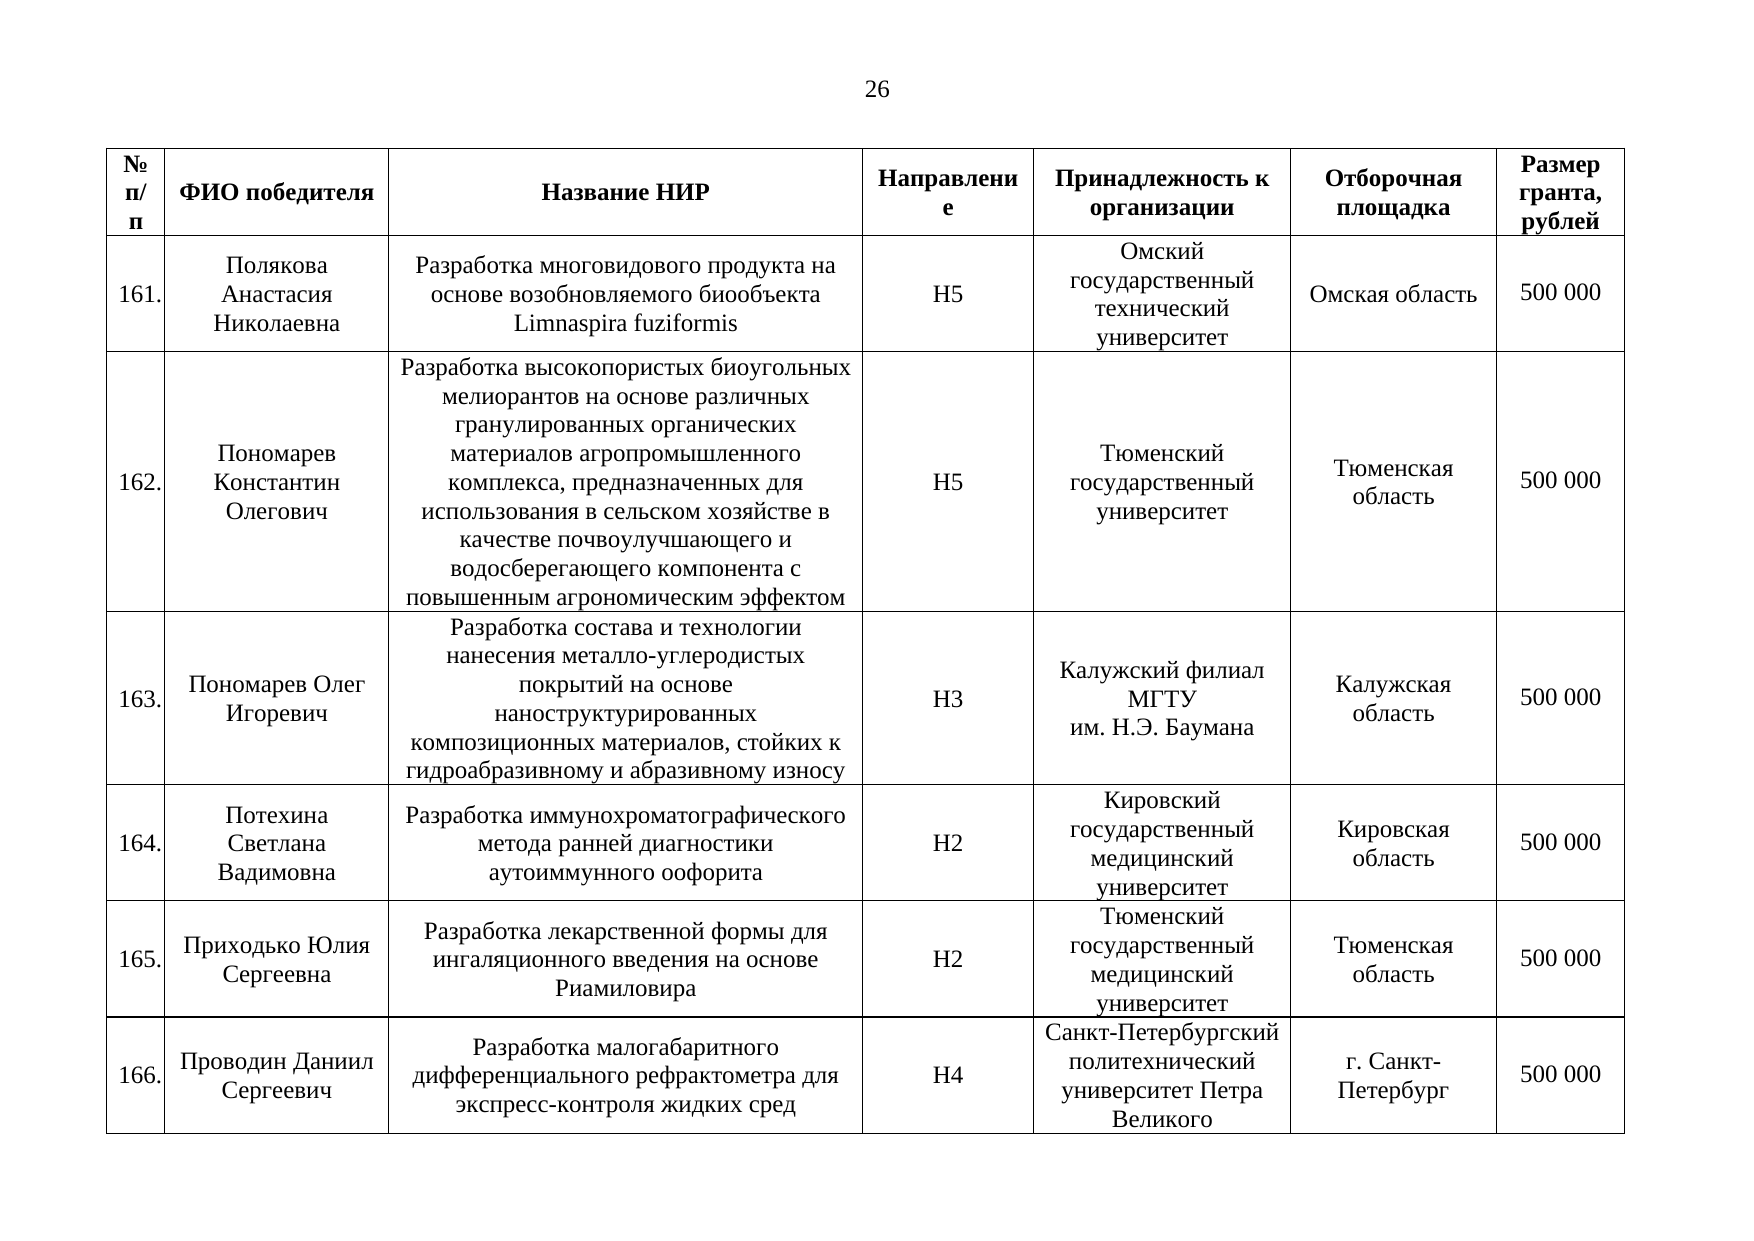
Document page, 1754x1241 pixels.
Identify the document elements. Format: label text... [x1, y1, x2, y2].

table_cell Н5 [863, 352, 1033, 611]
table_cell Кировский государственный медицинский университет [1034, 785, 1290, 900]
table_header Название НИР [389, 149, 862, 235]
table_cell Н3 [863, 612, 1033, 784]
table_cell Тюменская область [1291, 352, 1496, 611]
table_cell Калужская область [1291, 612, 1496, 784]
table_cell 500 000 [1497, 236, 1624, 351]
table_cell [107, 236, 164, 351]
table_cell 500 000 [1497, 785, 1624, 900]
table_cell Пономарев Константин Олегович [165, 352, 388, 611]
table_cell [107, 785, 164, 900]
table_cell Тюменский государственный медицинский университет [1034, 901, 1290, 1016]
table_cell 500 000 [1497, 1018, 1624, 1132]
table_cell Разработка высокопористых биоугольных мелиорантов на основе различных гранулированных органических материалов агропромышленного комплекса, предназначенных для использования в сельском хозяйстве в качестве почвоулучшающего и водосберегающего компонента с повышенным агрономическим эффектом [389, 352, 862, 611]
table_cell [107, 612, 164, 784]
table_cell Н4 [863, 1018, 1033, 1132]
table_cell 500 000 [1497, 612, 1624, 784]
table_cell Н2 [863, 785, 1033, 900]
table_header ФИО победителя [165, 149, 388, 235]
table_header Отборочная площадка [1291, 149, 1496, 235]
table_cell Разработка иммунохроматографического метода ранней диагностики аутоиммунного оофорита [389, 785, 862, 900]
table_header Размер гранта, рублей [1497, 149, 1624, 235]
table_cell Приходько Юлия Сергеевна [165, 901, 388, 1016]
table_cell [107, 1018, 164, 1132]
table_cell Тюменская область [1291, 901, 1496, 1016]
table_header Принадлежность к организации [1034, 149, 1290, 235]
table_cell Разработка лекарственной формы для ингаляционного введения на основе Риамиловира [389, 901, 862, 1016]
table_cell Разработка многовидового продукта на основе возобновляемого биообъекта Limnaspira fuziformis [389, 236, 862, 351]
table_cell Пономарев Олег Игоревич [165, 612, 388, 784]
table_cell Санкт-Петербургский политехнический университет Петра Великого [1034, 1018, 1290, 1132]
table_cell Полякова Анастасия Николаевна [165, 236, 388, 351]
table_cell Н5 [863, 236, 1033, 351]
table_cell Потехина Светлана Вадимовна [165, 785, 388, 900]
table_cell Омский государственный технический университет [1034, 236, 1290, 351]
table_cell Тюменский государственный университет [1034, 352, 1290, 611]
table_cell Проводин Даниил Сергеевич [165, 1018, 388, 1132]
table_cell Кировская область [1291, 785, 1496, 900]
table_cell Омская область [1291, 236, 1496, 351]
table_header Направление [863, 149, 1033, 235]
table_cell [107, 352, 164, 611]
table_cell 500 000 [1497, 352, 1624, 611]
table_cell г. Санкт-Петербург [1291, 1018, 1496, 1132]
table_cell Н2 [863, 901, 1033, 1016]
table_header № п/п [107, 149, 164, 235]
table_cell Разработка малогабаритного дифференциального рефрактометра для экспресс-контроля жидких сред [389, 1018, 862, 1132]
table_cell [107, 901, 164, 1016]
table_cell Разработка состава и технологии нанесения металло-углеродистых покрытий на основе наноструктурированных композиционных материалов, стойких к гидроабразивному и абразивному износу [389, 612, 862, 784]
table_cell 500 000 [1497, 901, 1624, 1016]
table_cell Калужский филиал МГТУ им. Н.Э. Баумана [1034, 612, 1290, 784]
